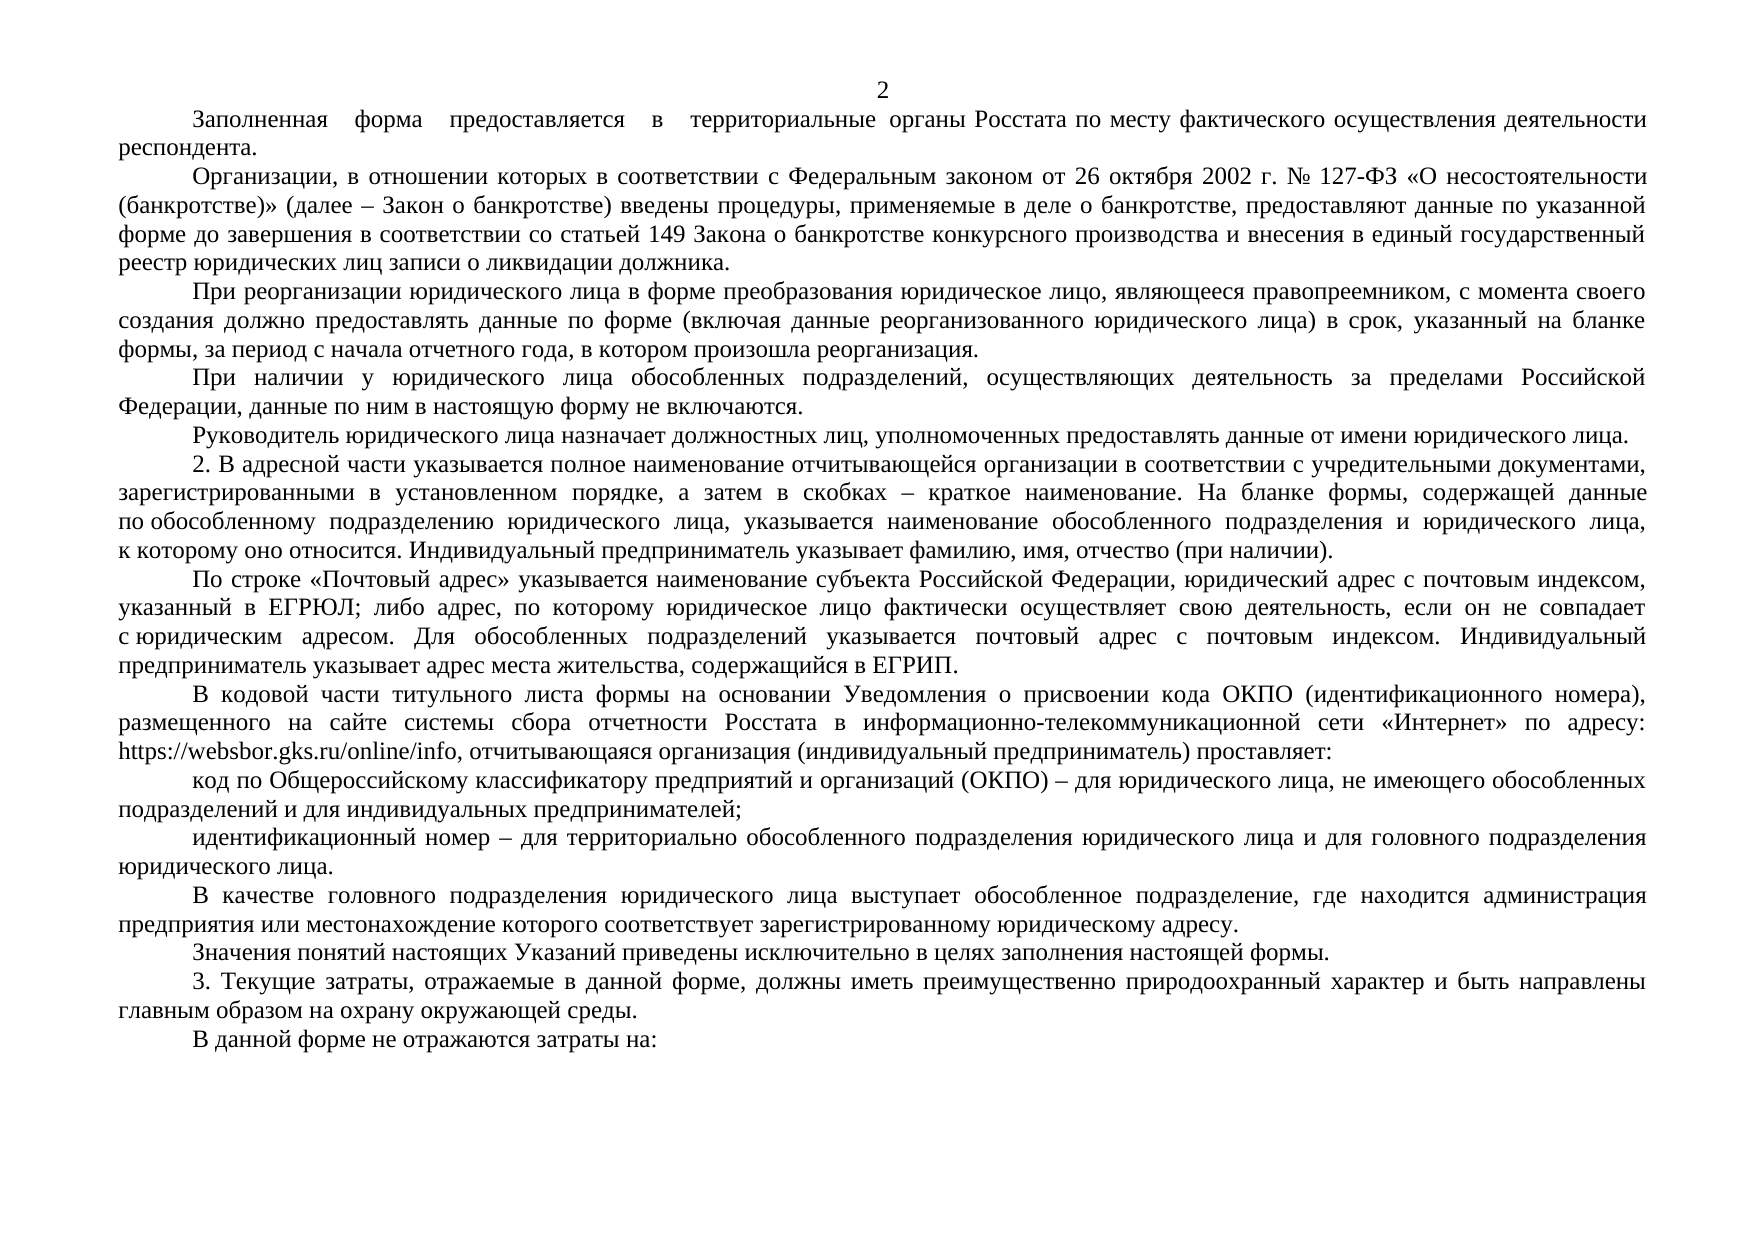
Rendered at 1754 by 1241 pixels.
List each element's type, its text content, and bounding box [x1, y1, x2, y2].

text 3. Текущие затраты, отражаемые в данной форме, должны иметь преимущественно природоохранный характер и быть направлены главным образом на охрану окружающей среды. [118, 966, 1648, 1024]
text код по Общероссийскому классификатору предприятий и организаций (ОКПО) – для юридического лица, не имеющего обособленных подразделений и для индивидуальных предпринимателей; [118, 765, 1648, 822]
text В данной форме не отражаются затраты на: [118, 1024, 1648, 1052]
text В кодовой части титульного листа формы на основании Уведомления о присвоении кода ОКПО (идентификационного номера), размещенного на сайте системы сбора отчетности Росстата в информационно-телекоммуникационной сети «Интернет» по адресу: https://websbor.gks.ru/online/info, отчитывающаяся организация (индивидуальный предприниматель) проставляет: [118, 679, 1648, 765]
text Руководитель юридического лица назначает должностных лиц, уполномоченных предоставлять данные от имени юридического лица. [118, 420, 1648, 449]
text 2. В адресной части указывается полное наименование отчитывающейся организации в соответствии с учредительными документами, зарегистрированными в установленном порядке, а затем в скобках – краткое наименование. На бланке формы, содержащей данные по обособленному подразделению юридического лица, указывается наименование обособленного подразделения и юридического лица, к которому оно относится. Индивидуальный предприниматель указывает фамилию, имя, отчество (при наличии). [118, 449, 1648, 564]
text При наличии у юридического лица обособленных подразделений, осуществляющих деятельность за пределами Российской Федерации, данные по ним в настоящую форму не включаются. [118, 362, 1648, 420]
text идентификационный номер – для территориально обособленного подразделения юридического лица и для головного подразделения юридического лица. [118, 822, 1648, 880]
text В качестве головного подразделения юридического лица выступает обособленное подразделение, где находится администрация предприятия или местонахождение которого соответствует зарегистрированному юридическому адресу. [118, 880, 1648, 937]
text При реорганизации юридического лица в форме преобразования юридическое лицо, являющееся правопреемником, с момента своего создания должно предоставлять данные по форме (включая данные реорганизованного юридического лица) в срок, указанный на бланке формы, за период с начала отчетного года, в котором произошла реорганизация. [118, 276, 1648, 362]
text По строке «Почтовый адрес» указывается наименование субъекта Российской Федерации, юридический адрес с почтовым индексом, указанный в ЕГРЮЛ; либо адрес, по которому юридическое лицо фактически осуществляет свою деятельность, если он не совпадает с юридическим адресом. Для обособленных подразделений указывается почтовый адрес с почтовым индексом. Индивидуальный предприниматель указывает адрес места жительства, содержащийся в ЕГРИП. [118, 564, 1648, 679]
text Значения понятий настоящих Указаний приведены исключительно в целях заполнения настоящей формы. [118, 937, 1648, 966]
text Организации, в отношении которых в соответствии с Федеральным законом от 26 октября 2002 г. № 127-ФЗ «О несостоятельности (банкротстве)» (далее – Закон о банкротстве) введены процедуры, применяемые в деле о банкротстве, предоставляют данные по указанной форме до завершения в соответствии со статьей 149 Закона о банкротстве конкурсного производства и внесения в единый государственный реестр юридических лиц записи о ликвидации должника. [118, 161, 1648, 276]
text Заполненная форма предоставляется в территориальные органы Росстата по месту фактического осуществления деятельности респондента. [118, 104, 1648, 161]
